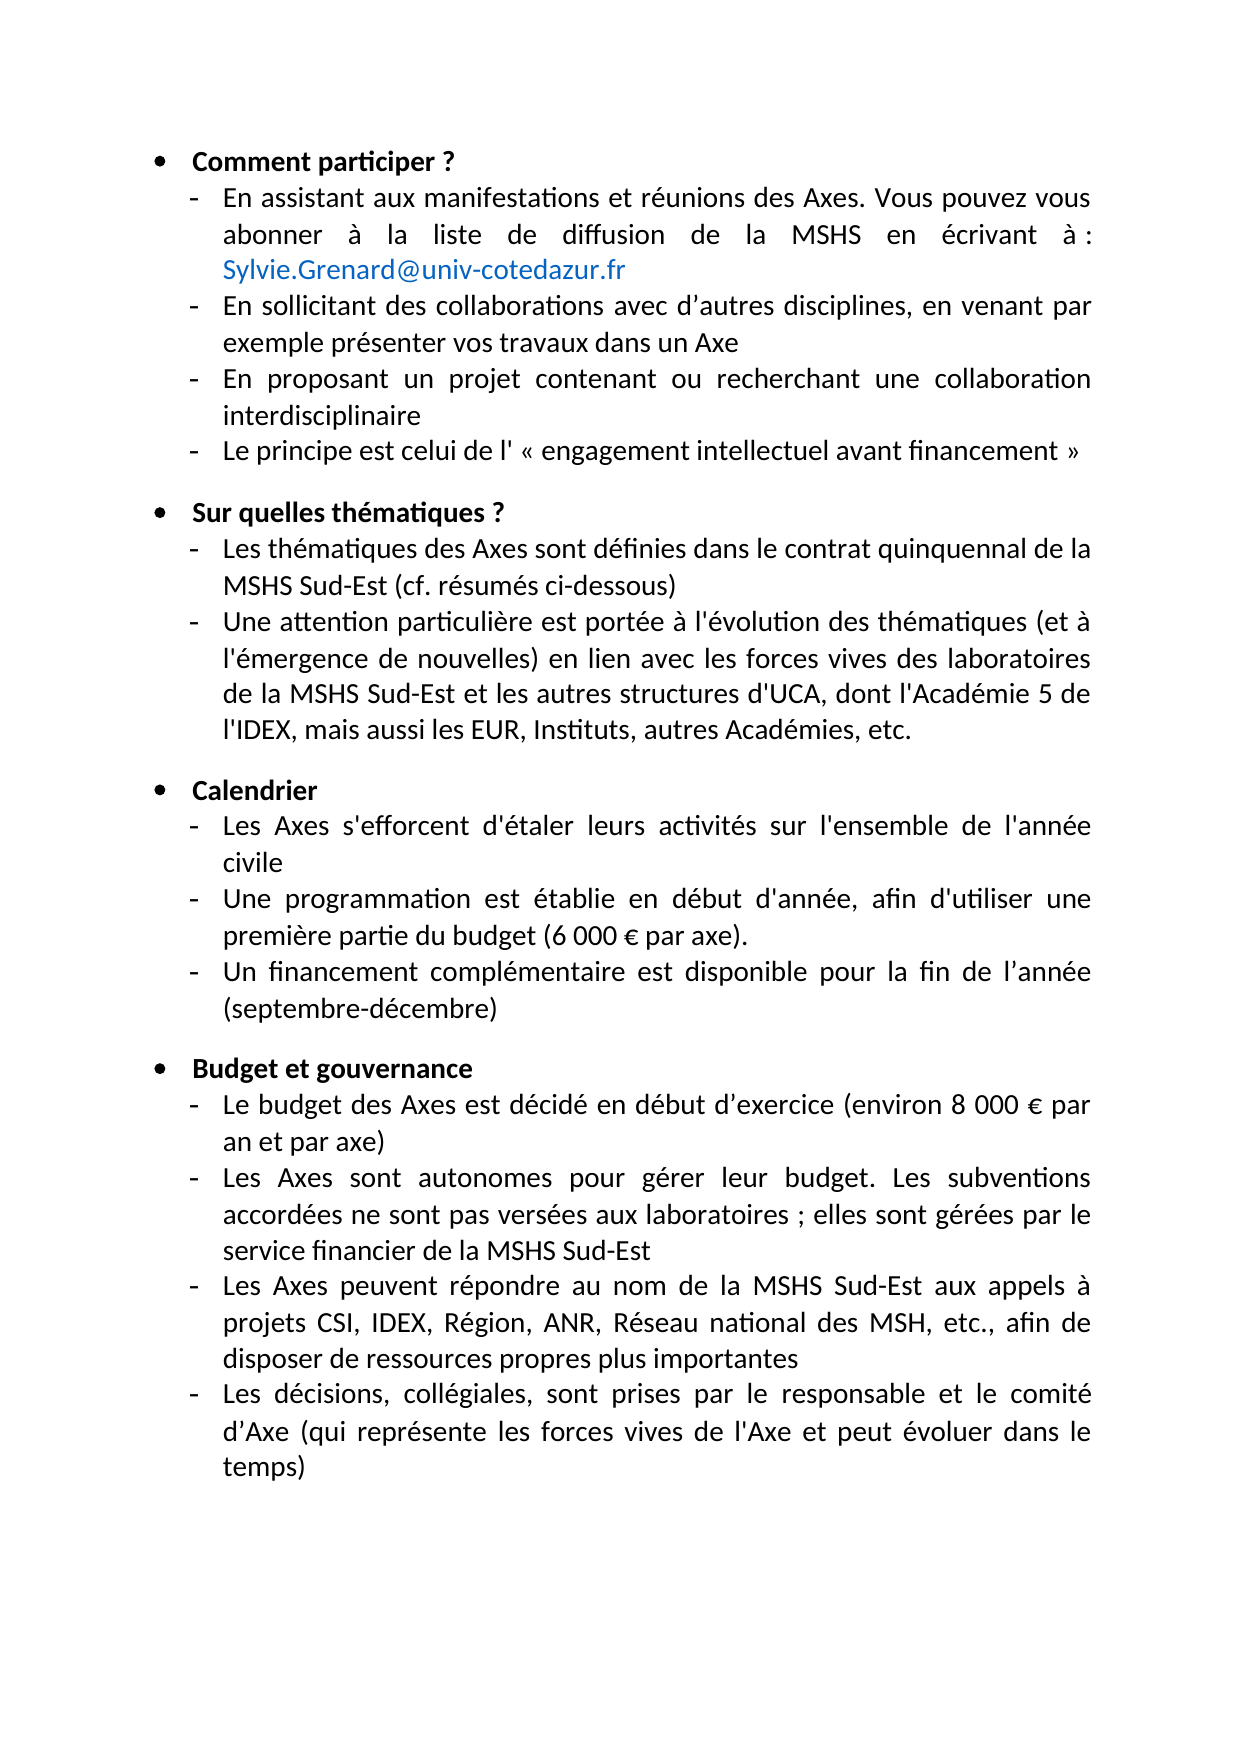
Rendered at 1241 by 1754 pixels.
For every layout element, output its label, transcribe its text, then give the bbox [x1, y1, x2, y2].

list Une attention particulière est portée à l'évolution des thématiques (et à l'émergence de nouvelles) en lien avec les forces vives des laboratoires de la MSHS Sud-Est et les autres structures d'UCA, dont l'Académie 5 de l'IDEX, mais aussi les EUR, Instituts, autres Académies, etc. [185, 603, 1092, 747]
list En assistant aux manifestations et réunions des Axes. Vous pouvez vous abonner à la liste de diffusion de la MSHS en écrivant à : Sylvie.Grenard@univ-cotedazur.fr [185, 179, 1092, 287]
list Les Axes s'efforcent d'étaler leurs activités sur l'ensemble de l'année civile [185, 807, 1092, 880]
list Calendrier [155, 772, 1092, 807]
list Sur quelles thématiques ? [155, 494, 1092, 530]
list Le principe est celui de l' « engagement intellectuel avant financement » [185, 432, 1092, 469]
list Les Axes sont autonomes pour gérer leur budget. Les subventions accordées ne sont pas versées aux laboratoires ; elles sont gérées par le service financier de la MSHS Sud-Est [185, 1159, 1092, 1267]
list Un financement complémentaire est disponible pour la fin de l’année (septembre-décembre) [185, 953, 1092, 1026]
list Le budget des Axes est décidé en début d’exercice (environ 8 000 € par an et par axe) [185, 1086, 1092, 1159]
list Les décisions, collégiales, sont prises par le responsable et le comité d’Axe (qui représente les forces vives de l'Axe et peut évoluer dans le temps) [185, 1376, 1092, 1484]
list Budget et gouvernance [155, 1051, 1092, 1086]
list Les Axes peuvent répondre au nom de la MSHS Sud-Est aux appels à projets CSI, IDEX, Région, ANR, Réseau national des MSH, etc., afin de disposer de ressources propres plus importantes [185, 1267, 1092, 1376]
list Comment participer ? [155, 143, 1092, 179]
list En sollicitant des collaborations avec d’autres disciplines, en venant par exemple présenter vos travaux dans un Axe [185, 287, 1092, 360]
list Les thématiques des Axes sont définies dans le contrat quinquennal de la MSHS Sud-Est (cf. résumés ci-dessous) [185, 530, 1092, 603]
list En proposant un projet contenant ou recherchant une collaboration interdisciplinaire [185, 360, 1092, 432]
list Une programmation est établie en début d'année, afin d'utiliser une première partie du budget (6 000 € par axe). [185, 880, 1092, 953]
